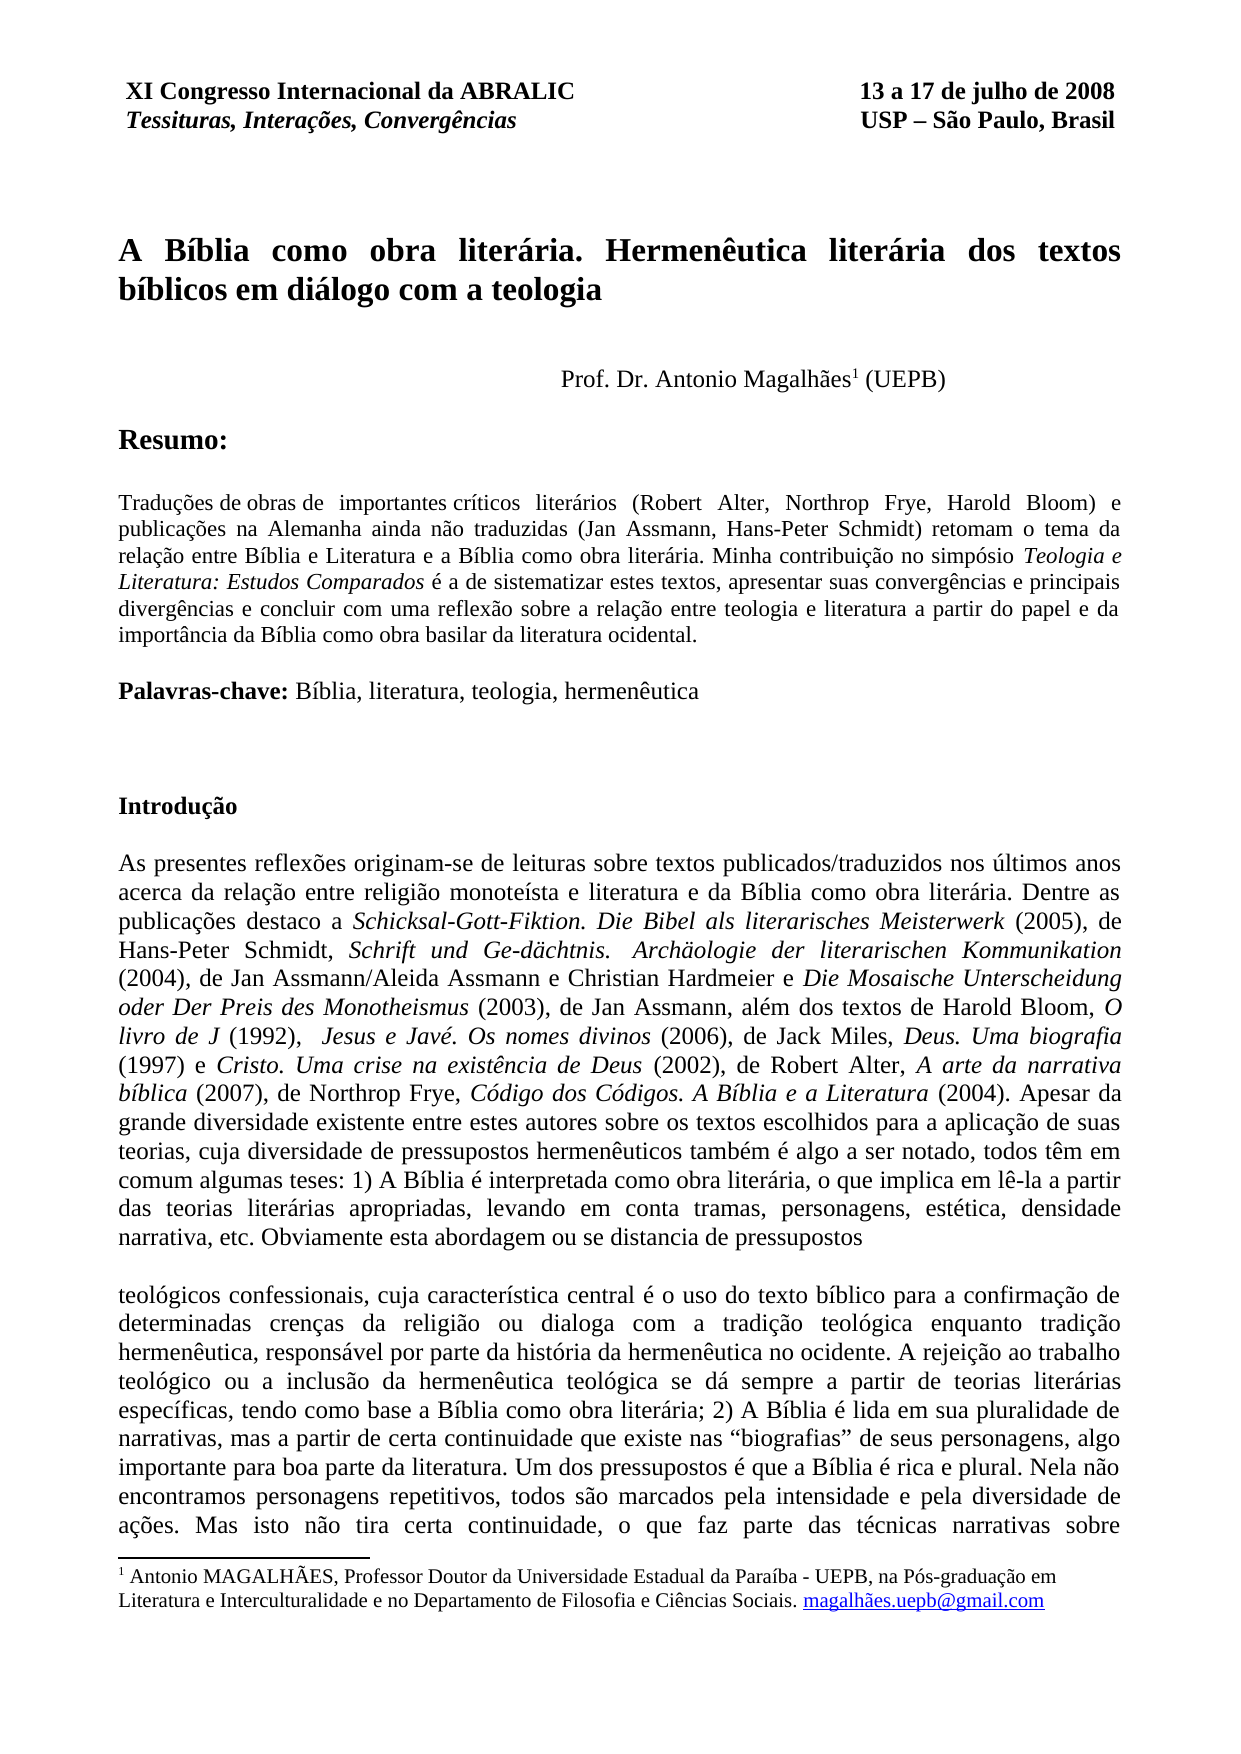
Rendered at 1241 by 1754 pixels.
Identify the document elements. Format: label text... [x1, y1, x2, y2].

text A Bíblia como obra literária. Hermenêutica literária dos textos bíblicos em diálogo com a teologia [118, 230, 1122, 307]
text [118, 1280, 1122, 1538]
text Prof. Dr. Antonio Magalhães (UEPB) [118, 364, 1122, 393]
text Introdução [118, 791, 1122, 820]
text As presentes reflexões originam-se de leituras sobre textos publicados/traduzidos nos últimos anos acerca da relação entre religião monoteísta e literatura e da Bíblia como obra literária. Dentre as publicações destaco a Schicksal-Gott-Fiktion. Die Bibel als literarisches Meisterwerk (2005), de Hans-Peter Schmidt, Schrift und Ge-dächtnis. Archäologie der literarischen Kommunikation (2004), de Jan Assmann/Aleida Assmann e Christian Hardmeier e Die Mosaische Unterscheidung oder Der Preis des Monotheismus (2003), de Jan Assmann, além dos textos de Harold Bloom, O livro de J (1992), Jesus e Javé. Os nomes divinos (2006), de Jack Miles, Deus. Uma biografia (1997) e Cristo. Uma crise na existência de Deus (2002), de Robert Alter, A arte da narrativa bíblica (2007), de Northrop Frye, Código dos Códigos. A Bíblia e a Literatura (2004). Apesar da grande diversidade existente entre estes autores sobre os textos escolhidos para a aplicação de suas teorias, cuja diversidade de pressupostos hermenêuticos também é algo a ser notado, todos têm em comum algumas teses: 1) A Bíblia é interpretada como obra literária, o que implica em lê-la a partir das teorias literárias apropriadas, levando em conta tramas, personagens, estética, densidade narrativa, etc. Obviamente esta abordagem ou se distancia de pressupostos [118, 848, 1122, 1251]
text Palavras-chave: Bíblia, literatura, teologia, hermenêutica [118, 676, 1122, 705]
text Traduções de obras de importantes críticos literários (Robert Alter, Northrop Frye, Harold Bloom) e publicações na Alemanha ainda não traduzidas (Jan Assmann, Hans-Peter Schmidt) retomam o tema da relação entre Bíblia e Literatura e a Bíblia como obra literária. Minha contribuição no simpósio Teologia e Literatura: Estudos Comparados é a de sistematizar estes textos, apresentar suas convergências e principais divergências e concluir com uma reflexão sobre a relação entre teologia e literatura a partir do papel e da importância da Bíblia como obra basilar da literatura ocidental. [118, 489, 1122, 647]
text Resumo: [118, 422, 1122, 456]
